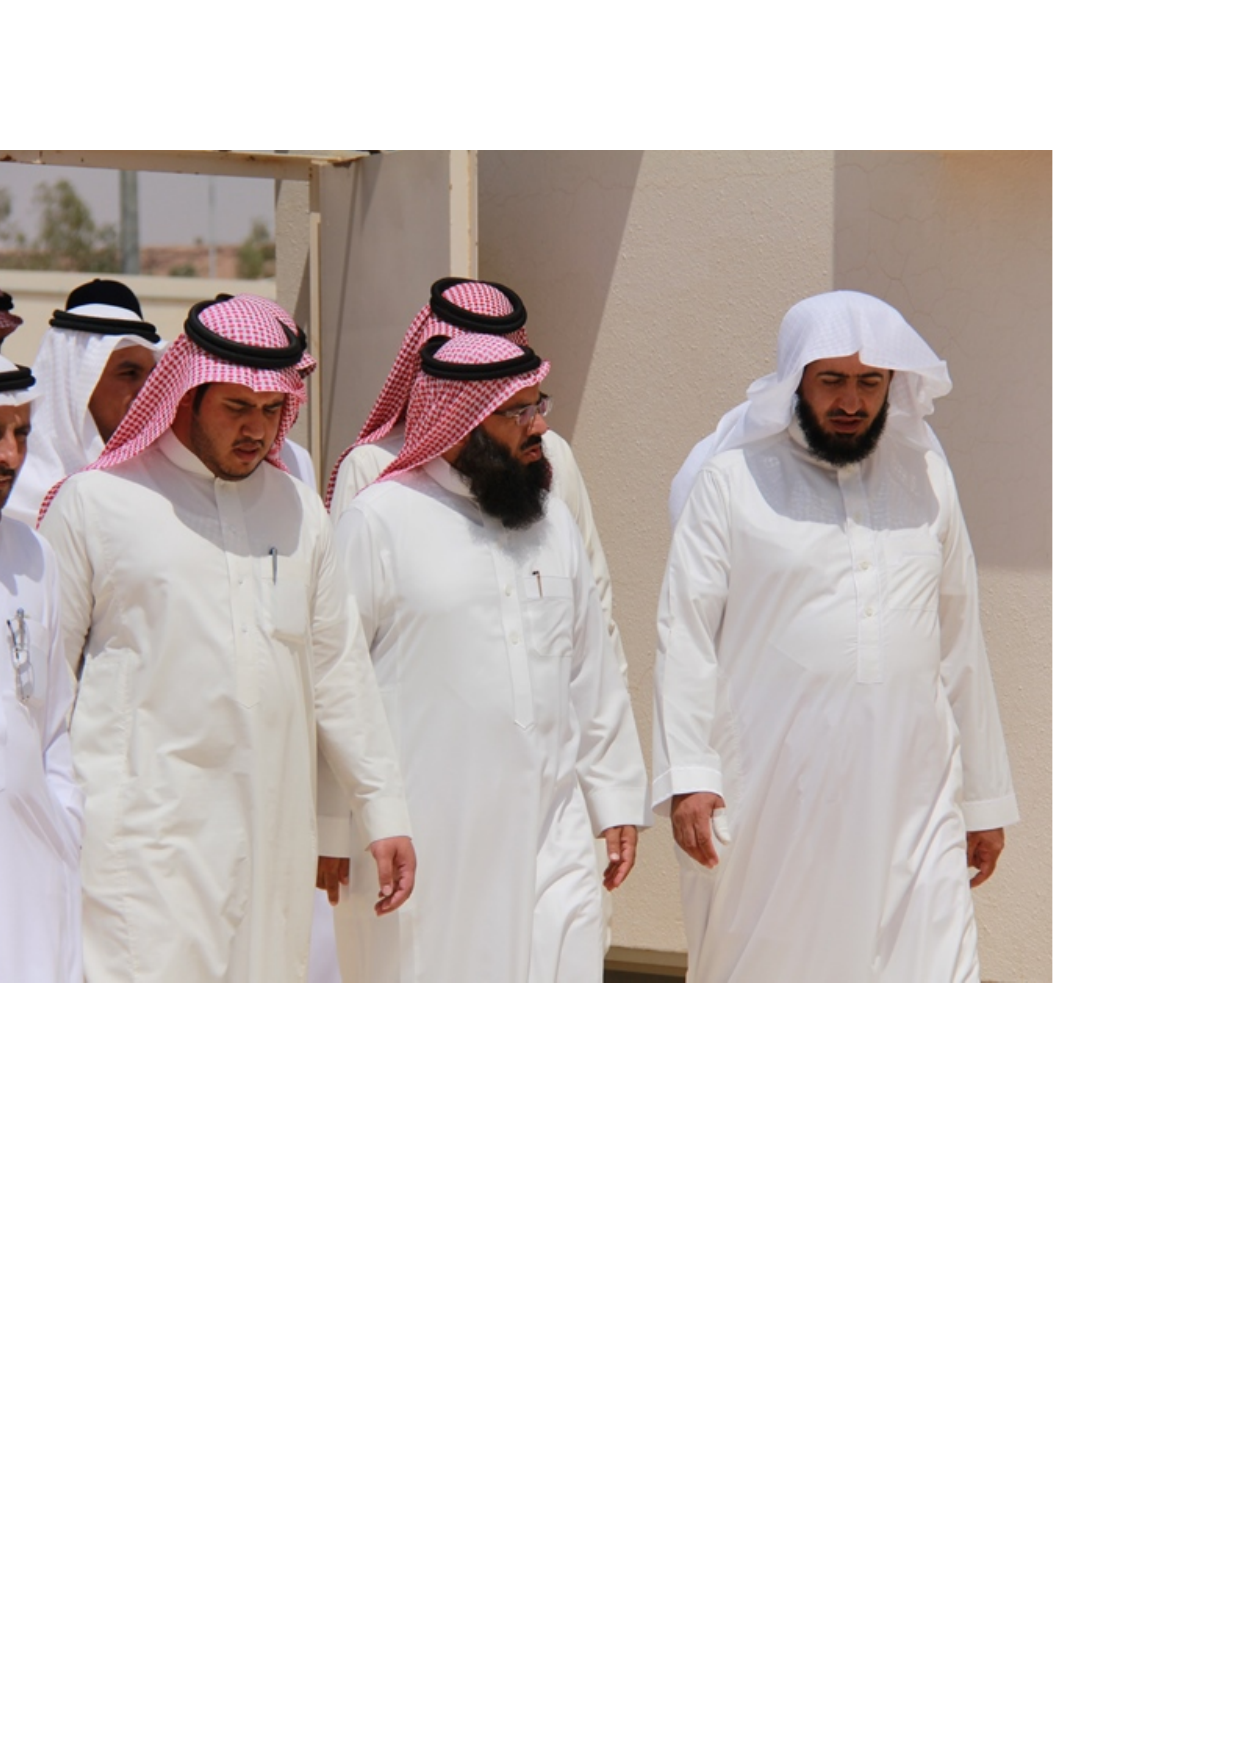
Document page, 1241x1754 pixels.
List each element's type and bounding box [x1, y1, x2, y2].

picture [0, 150, 1053, 983]
